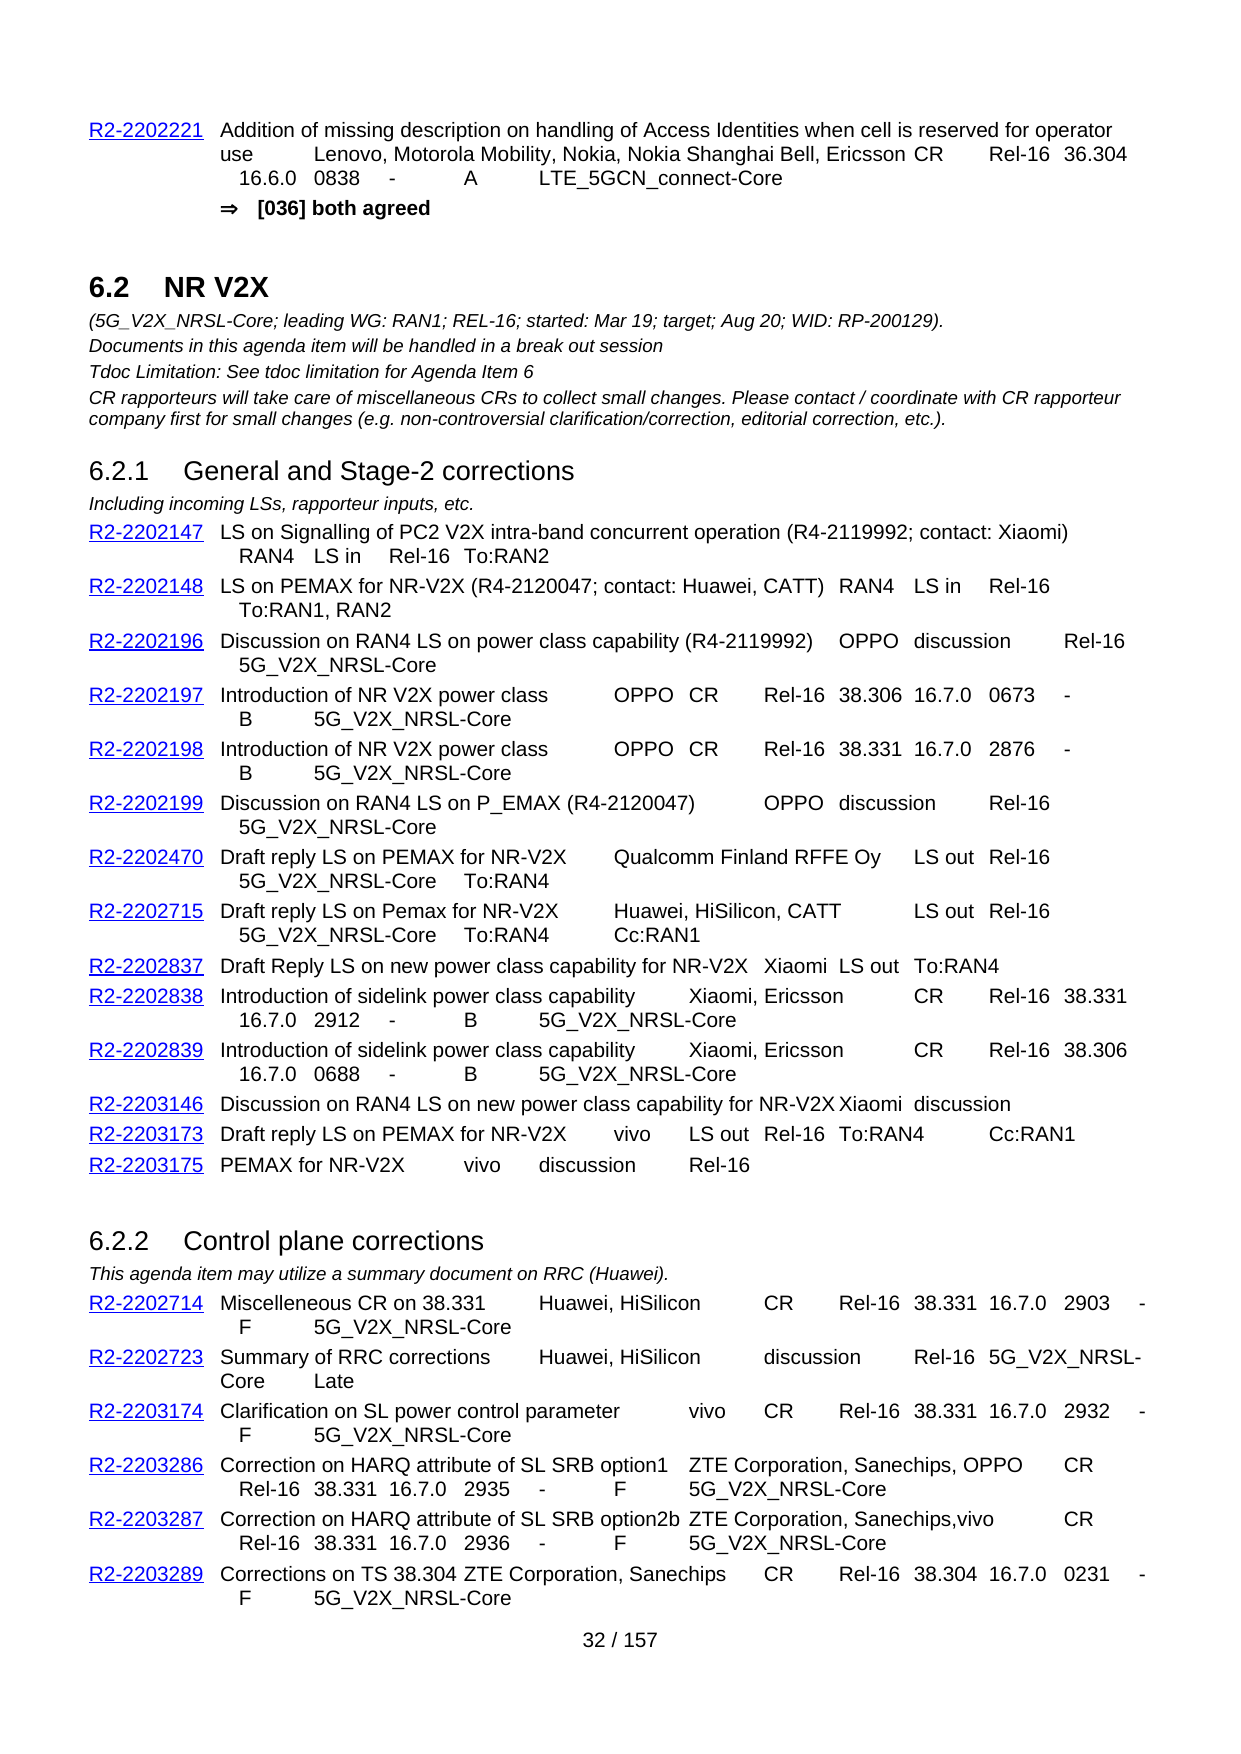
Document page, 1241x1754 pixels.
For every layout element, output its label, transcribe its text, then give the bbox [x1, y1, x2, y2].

title R2-2202838 Introduction of sidelink power class capability Xiaomi, Ericsson CR Rel-16 38.331 16.7.0 2912 - B 5G_V2X_NRSL-Core [89, 984, 1152, 1032]
title R2-2202839 Introduction of sidelink power class capability Xiaomi, Ericsson CR Rel-16 38.306 16.7.0 0688 - B 5G_V2X_NRSL-Core [89, 1038, 1152, 1086]
title R2-2203175 PEMAX for NR-V2X vivo discussion Rel-16 [89, 1152, 1152, 1176]
subtitle 6.2.1 General and Stage-2 corrections [89, 455, 1152, 486]
title R2-2202470 Draft reply LS on PEMAX for NR-V2X Qualcomm Finland RFFE Oy LS out Rel-16 5G_V2X_NRSL-Core To:RAN4 [89, 845, 1152, 893]
title R2-2202147 LS on Signalling of PC2 V2X intra-band concurrent operation (R4-2119992; contact: Xiaomi) RAN4 LS in Rel-16 To:RAN2 [89, 520, 1152, 568]
title R2-2202714 Miscelleneous CR on 38.331 Huawei, HiSilicon CR Rel-16 38.331 16.7.0 2903 - F 5G_V2X_NRSL-Core [89, 1291, 1152, 1338]
title R2-2202198 Introduction of NR V2X power class OPPO CR Rel-16 38.331 16.7.0 2876 - B 5G_V2X_NRSL-Core [89, 737, 1152, 785]
title R2-2202197 Introduction of NR V2X power class OPPO CR Rel-16 38.306 16.7.0 0673 - B 5G_V2X_NRSL-Core [89, 683, 1152, 731]
title R2-2203286 Correction on HARQ attribute of SL SRB option1 ZTE Corporation, Sanechips, OPPO CR Rel-16 38.331 16.7.0 2935 - F 5G_V2X_NRSL-Core [89, 1453, 1152, 1501]
subtitle 6.2.2 Control plane corrections [89, 1225, 1152, 1257]
title R2-2203287 Correction on HARQ attribute of SL SRB option2b ZTE Corporation, Sanechips,vivo CR Rel-16 38.331 16.7.0 2936 - F 5G_V2X_NRSL-Core [89, 1507, 1152, 1555]
title R2-2202196 Discussion on RAN4 LS on power class capability (R4-2119992) OPPO discussion Rel-16 5G_V2X_NRSL-Core [89, 628, 1152, 676]
title R2-2203289 Corrections on TS 38.304 ZTE Corporation, Sanechips CR Rel-16 38.304 16.7.0 0231 - F 5G_V2X_NRSL-Core [89, 1561, 1152, 1609]
text CR rapporteurs will take care of miscellaneous CRs to collect small changes. Please contact / coordinate with CR rapporteur company first for small changes (e.g. non-controversial clarification/correction, editorial correction, etc.). [89, 387, 1152, 430]
title R2-2202221 Addition of missing description on handling of Access Identities when cell is reserved for operator use Lenovo, Motorola Mobility, Nokia, Nokia Shanghai Bell, Ericsson CR Rel-16 36.304 16.6.0 0838 - A LTE_5GCN_connect-Core [89, 118, 1152, 190]
title R2-2203174 Clarification on SL power control parameter vivo CR Rel-16 38.331 16.7.0 2932 - F 5G_V2X_NRSL-Core [89, 1399, 1152, 1447]
title R2-2202715 Draft reply LS on Pemax for NR-V2X Huawei, HiSilicon, CATT LS out Rel-16 5G_V2X_NRSL-Core To:RAN4 Cc:RAN1 [89, 899, 1152, 947]
title R2-2203146 Discussion on RAN4 LS on new power class capability for NR-V2X Xiaomi discussion [89, 1092, 1152, 1116]
subtitle 6.2 NR V2X [89, 270, 1152, 303]
title R2-2203173 Draft reply LS on PEMAX for NR-V2X vivo LS out Rel-16 To:RAN4 Cc:RAN1 [89, 1122, 1152, 1146]
title R2-2202199 Discussion on RAN4 LS on P_EMAX (R4-2120047) OPPO discussion Rel-16 5G_V2X_NRSL-Core [89, 791, 1152, 839]
title R2-2202723 Summary of RRC corrections Huawei, HiSilicon discussion Rel-16 5G_V2X_NRSL-Core Late [89, 1345, 1152, 1393]
title R2-2202148 LS on PEMAX for NR-V2X (R4-2120047; contact: Huawei, CATT) RAN4 LS in Rel-16 To:RAN1, RAN2 [89, 574, 1152, 622]
text Including incoming LSs, rapporteur inputs, etc. [89, 492, 1152, 514]
text This agenda item may utilize a summary document on RRC (Huawei). [89, 1263, 1152, 1284]
text [036] both agreed [220, 196, 1152, 221]
text Tdoc Limitation: See tdoc limitation for Agenda Item 6 [89, 361, 1152, 382]
title R2-2202837 Draft Reply LS on new power class capability for NR-V2X Xiaomi LS out To:RAN4 [89, 953, 1152, 977]
text (5G_V2X_NRSL-Core; leading WG: RAN1; REL-16; started: Mar 19; target; Aug 20; WID: RP-200129). [89, 309, 1152, 331]
text Documents in this agenda item will be handled in a break out session [89, 335, 1152, 357]
